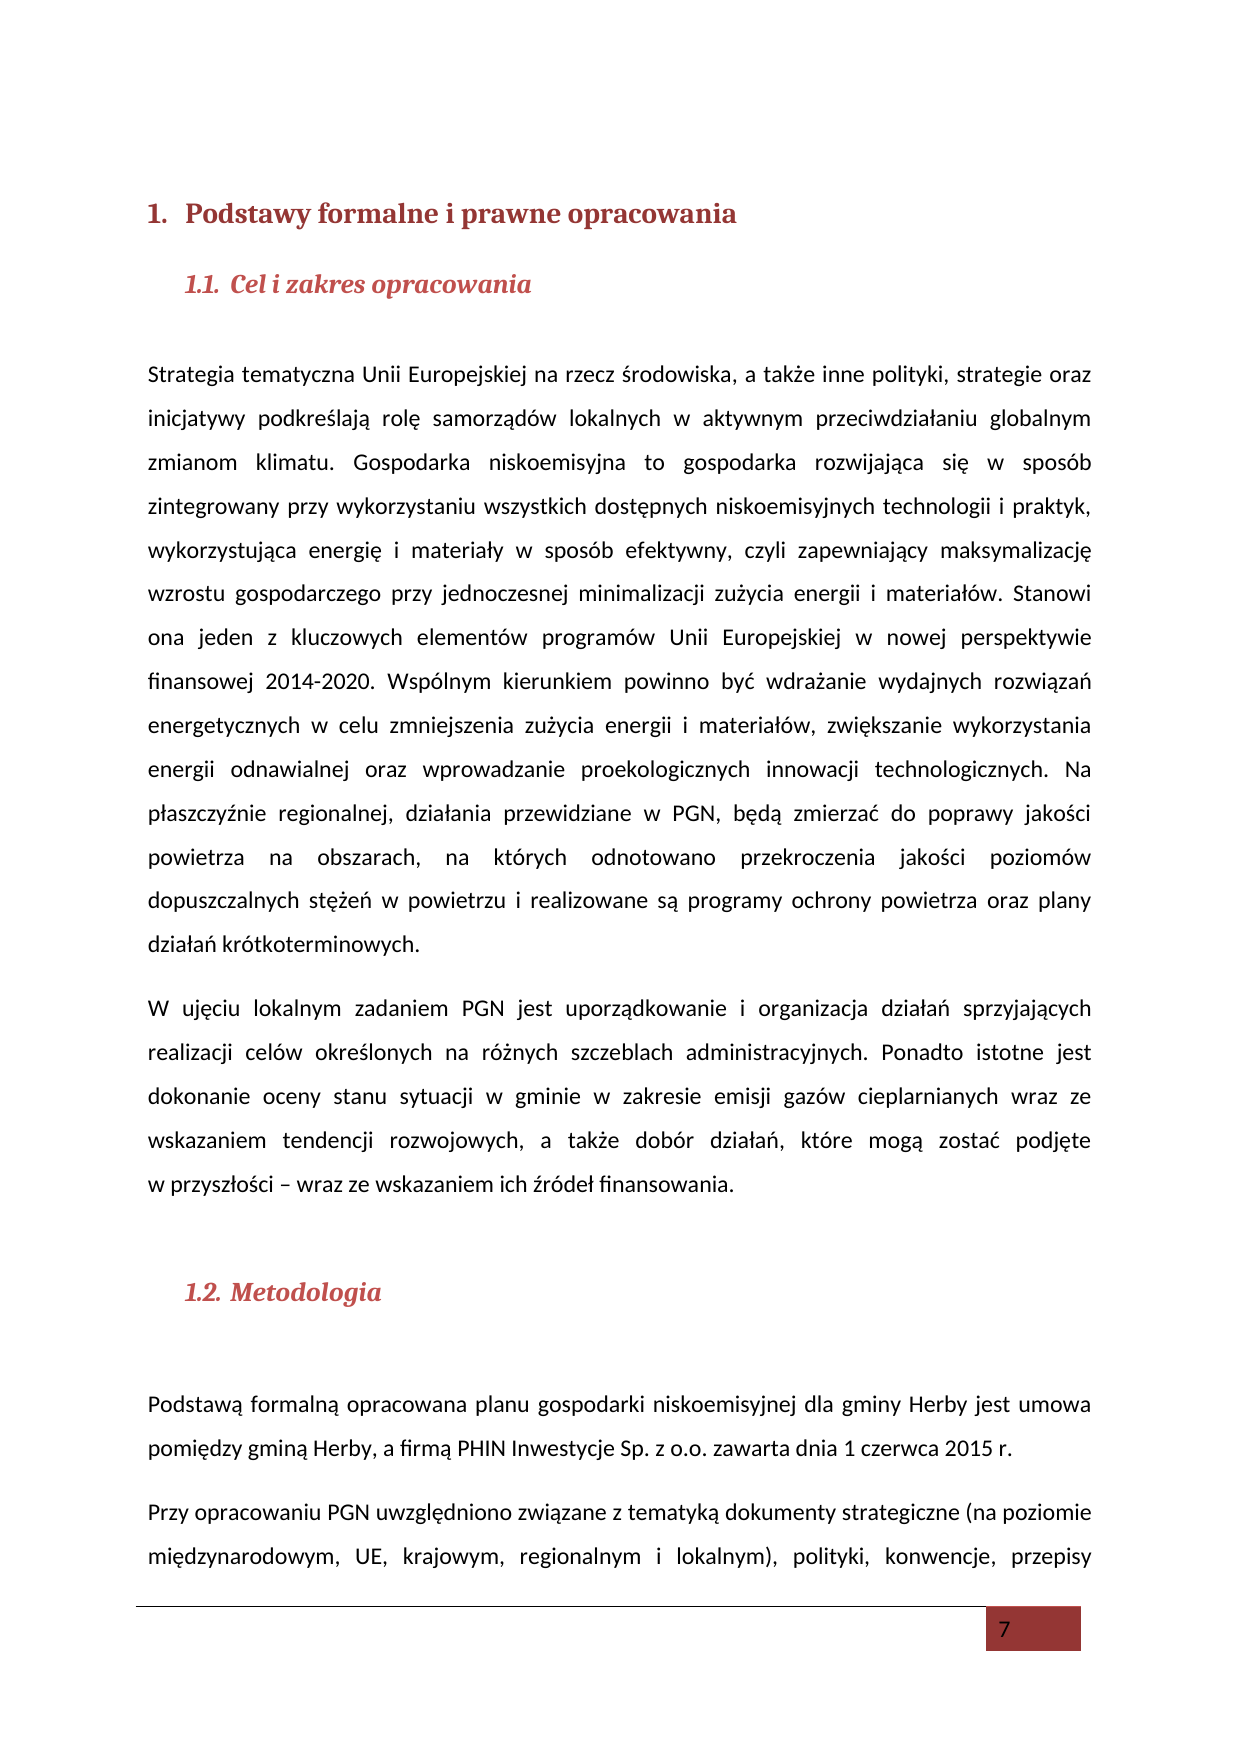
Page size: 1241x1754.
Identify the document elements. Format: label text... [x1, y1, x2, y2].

text Podstawą formalną opracowana planu gospodarki niskoemisyjnej dla gminy Herby jest umowa pomiędzy gminą Herby, a firmą PHIN Inwestycje Sp. z o.o. zawarta dnia 1 czerwca 2015 r. [148, 1389, 1093, 1462]
subtitle Metodologia [185, 1277, 1093, 1309]
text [148, 1497, 1093, 1571]
text W ujęciu lokalnym zadaniem PGN jest uporządkowanie i organizacja działań sprzyjających realizacji celów określonych na różnych szczeblach administracyjnych. Ponadto istotne jest dokonanie oceny stanu sytuacji w gminie w zakresie emisji gazów cieplarnianych wraz ze wskazaniem tendencji rozwojowych, a także dobór działań, które mogą zostać podjęte w przyszłości – wraz ze wskazaniem ich źródeł finansowania. [148, 993, 1093, 1198]
subtitle Cel i zakres opracowania [185, 269, 1093, 300]
subtitle Podstawy formalne i prawne opracowania [148, 198, 1093, 231]
text Strategia tematyczna Unii Europejskiej na rzecz środowiska, a także inne polityki, strategie oraz inicjatywy podkreślają rolę samorządów lokalnych w aktywnym przeciwdziałaniu globalnym zmianom klimatu. Gospodarka niskoemisyjna to gospodarka rozwijająca się w sposób zintegrowany przy wykorzystaniu wszystkich dostępnych niskoemisyjnych technologii i praktyk, wykorzystująca energię i materiały w sposób efektywny, czyli zapewniający maksymalizację wzrostu gospodarczego przy jednoczesnej minimalizacji zużycia energii i materiałów. Stanowi ona jeden z kluczowych elementów programów Unii Europejskiej w nowej perspektywie finansowej 2014-2020. Wspólnym kierunkiem powinno być wdrażanie wydajnych rozwiązań energetycznych w celu zmniejszenia zużycia energii i materiałów, zwiększanie wykorzystania energii odnawialnej oraz wprowadzanie proekologicznych innowacji technologicznych. Na płaszczyźnie regionalnej, działania przewidziane w PGN, będą zmierzać do poprawy jakości powietrza na obszarach, na których odnotowano przekroczenia jakości poziomów dopuszczalnych stężeń w powietrzu i realizowane są programy ochrony powietrza oraz plany działań krótkoterminowych. [148, 359, 1093, 959]
